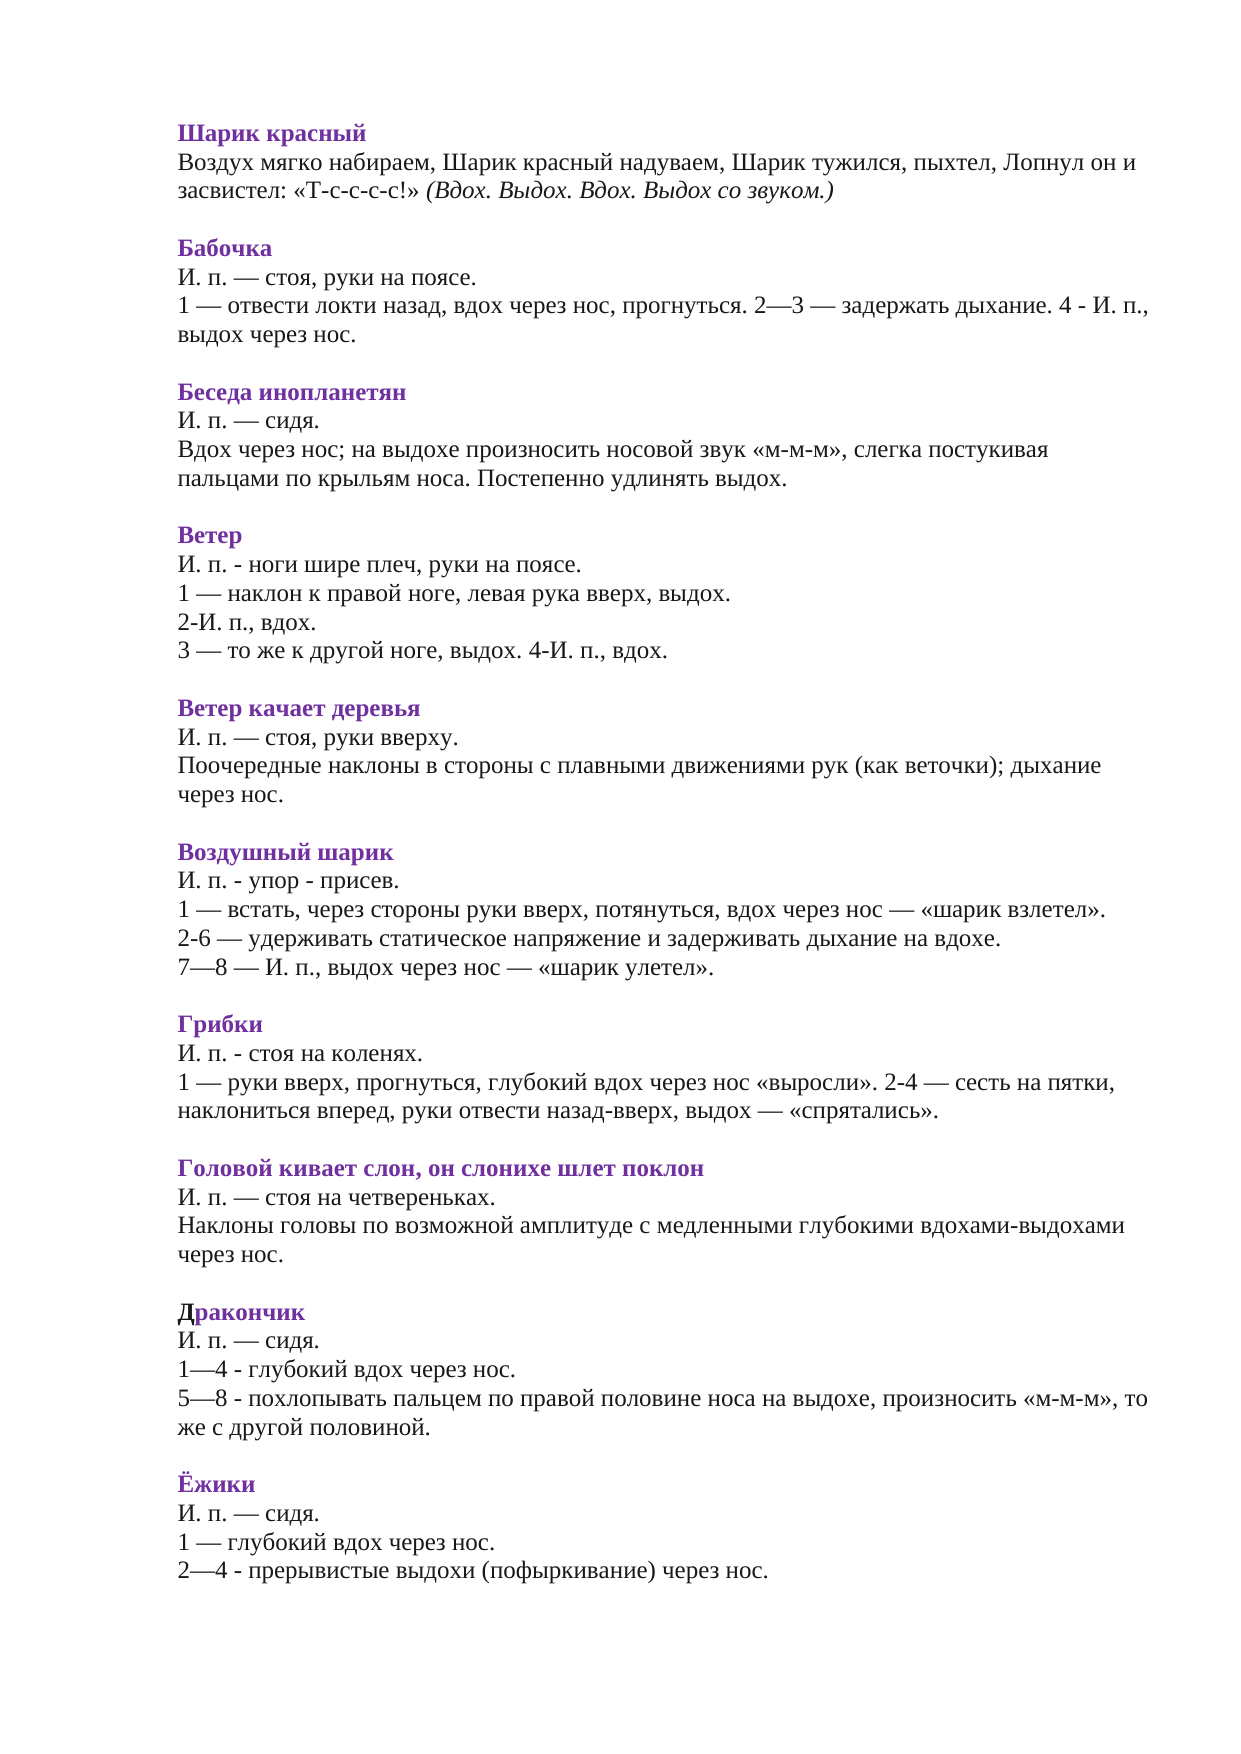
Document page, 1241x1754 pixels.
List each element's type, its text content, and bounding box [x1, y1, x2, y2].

text 7—8 — И. п., выдох через нос — «шарик улетел». [177, 952, 1152, 981]
text 2-И. п., вдох. [177, 607, 1152, 636]
text И. п. - ноги шире плеч, руки на поясе. [177, 549, 1152, 578]
text 1 — руки вверх, прогнуться, глубокий вдох через нос «выросли». 2-4 — сесть на пятки, наклониться вперед, руки отвести назад-вверх, выдох — «спрятались». [177, 1067, 1152, 1124]
text 5—8 - похлопывать пальцем по правой половине носа на выдохе, произносить «м-м-м», то же с другой половиной. [177, 1383, 1152, 1441]
text 1 — встать, через стороны руки вверх, потянуться, вдох через нос — «шарик взлетел». [177, 894, 1152, 923]
text 1 — отвести локти назад, вдох через нос, прогнуться. 2—3 — задержать дыхание. 4 - И. п., выдох через нос. [177, 291, 1152, 348]
text Наклоны головы по возможной амплитуде с медленными глубокими вдохами-выдохами через нос. [177, 1211, 1152, 1268]
text 2-6 — удерживать статическое напряжение и задерживать дыхание на вдохе. [177, 923, 1152, 952]
text Грибки [177, 1009, 1152, 1038]
text Бабочка [177, 233, 1152, 262]
text Беседа инопланетян [177, 377, 1152, 406]
text И. п. — сидя. [177, 406, 1152, 434]
text Ветер [177, 521, 1152, 549]
text И. п. — сидя. [177, 1326, 1152, 1354]
text 1 — глубокий вдох через нос. [177, 1527, 1152, 1556]
text И. п. — стоя, руки на поясе. [177, 262, 1152, 291]
text Вдох через нос; на выдохе произносить носовой звук «м-м-м», слегка постукивая пальцами по крыльям носа. Постепенно удлинять выдох. [177, 434, 1152, 492]
text Воздух мягко набираем, Шарик красный надуваем, Шарик тужился, пыхтел, Лопнул он и засвистел: «Т-с-с-с-с!» (Вдох. Выдох. Вдох. Выдох со звуком.) [177, 147, 1152, 204]
text Головой кивает слон, он слонихе шлет поклон [177, 1153, 1152, 1182]
text Воздушный шарик [177, 837, 1152, 866]
text 1 — наклон к правой ноге, левая рука вверх, выдох. [177, 578, 1152, 607]
text Дракончик [177, 1297, 1152, 1326]
text Ёжики [177, 1469, 1152, 1498]
text Поочередные наклоны в стороны с плавными движениями рук (как веточки); дыхание через нос. [177, 751, 1152, 808]
text 1—4 - глубокий вдох через нос. [177, 1354, 1152, 1383]
text Шарик красный [177, 118, 1152, 147]
text И. п. — стоя на четвереньках. [177, 1182, 1152, 1211]
text И. п. - упор - присев. [177, 866, 1152, 894]
text И. п. - стоя на коленях. [177, 1038, 1152, 1067]
text Ветер качает деревья [177, 693, 1152, 722]
text И. п. — сидя. [177, 1498, 1152, 1527]
text 2—4 - прерывистые выдохи (пофыркивание) через нос. [177, 1556, 1152, 1584]
text И. п. — стоя, руки вверху. [177, 722, 1152, 751]
text 3 — то же к другой ноге, выдох. 4-И. п., вдох. [177, 636, 1152, 664]
